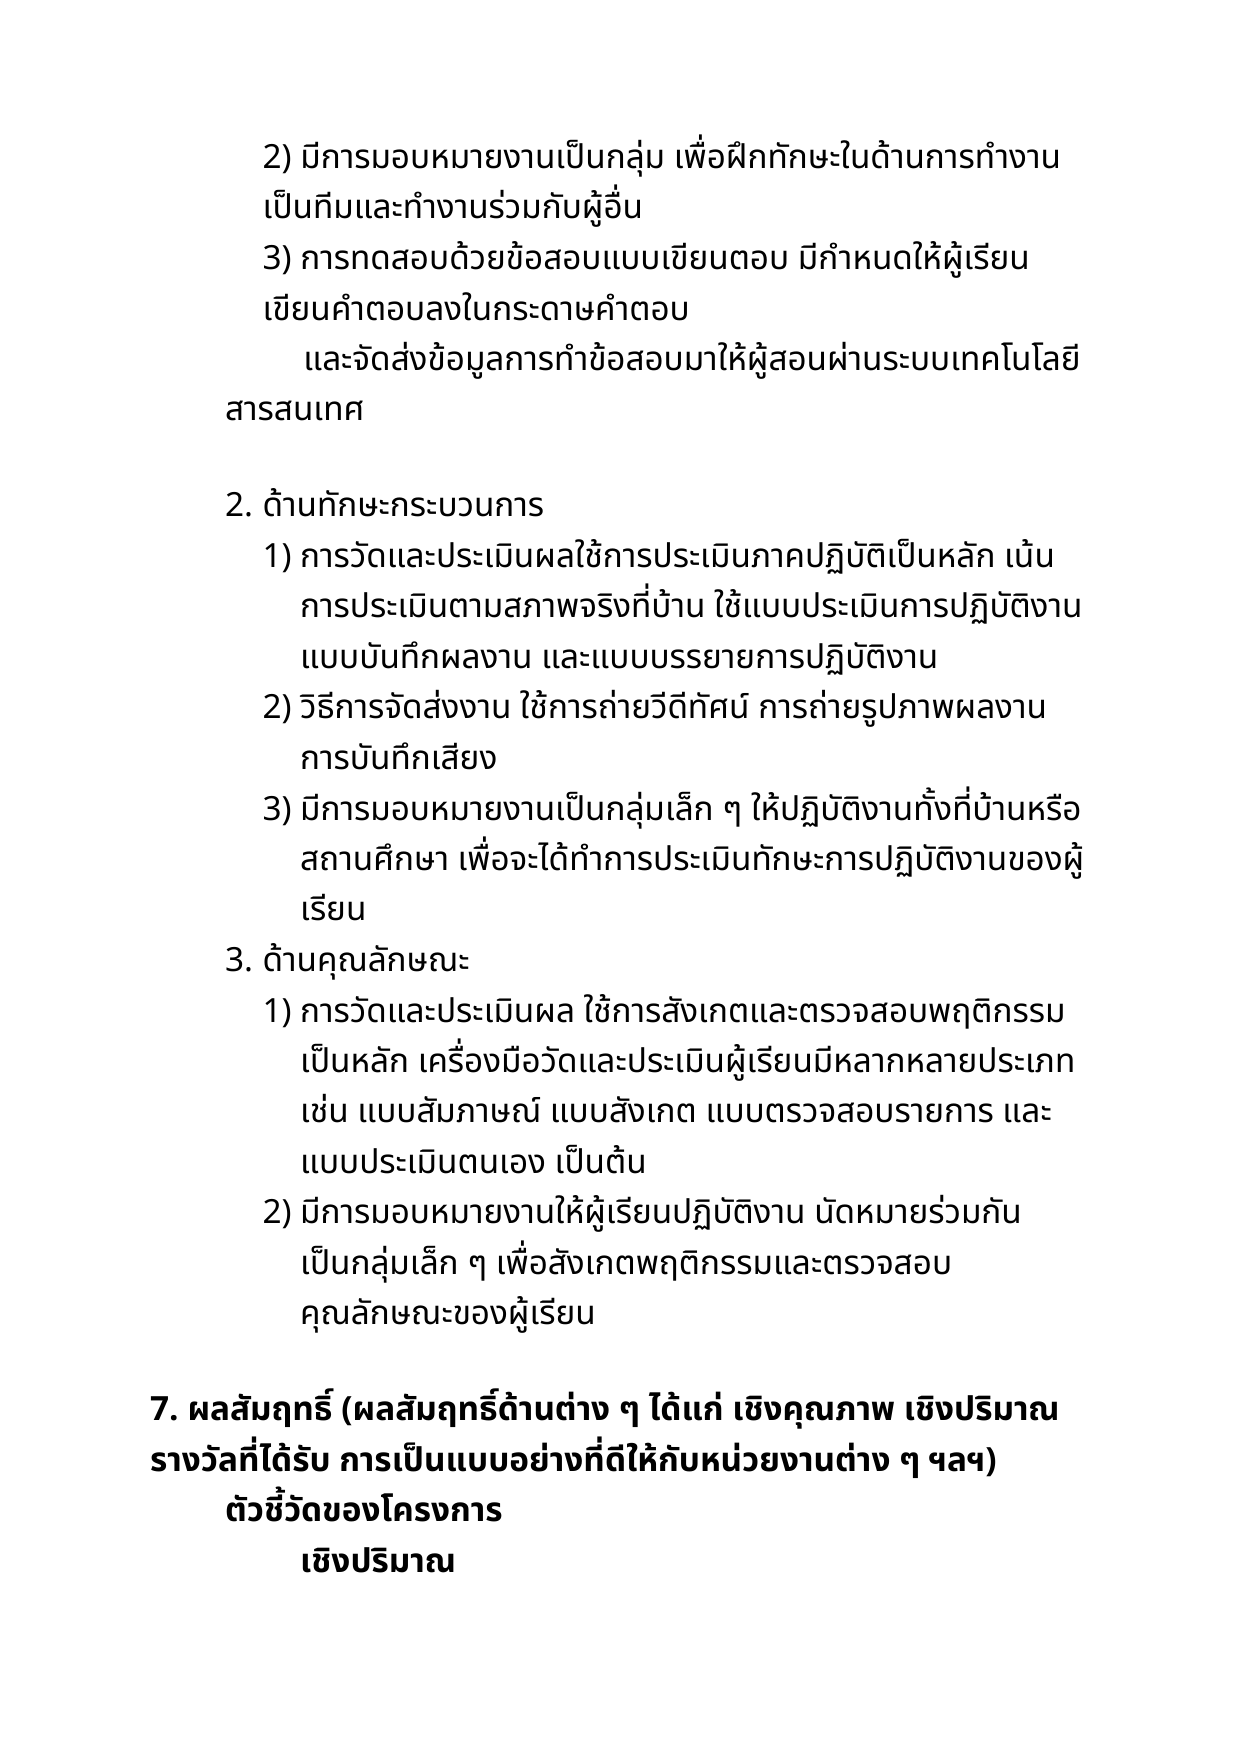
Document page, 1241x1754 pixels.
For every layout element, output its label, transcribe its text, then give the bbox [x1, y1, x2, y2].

list วิธีการจัดส่งงาน ใช้การถ่ายวีดีทัศน์ การถ่ายรูปภาพผลงาน การบันทึกเสียง [262, 683, 1090, 784]
list การวัดและประเมินผลใช้การประเมินภาคปฏิบัติเป็นหลัก เน้นการประเมินตามสภาพจริงที่บ้าน ใช้แบบประเมินการปฏิบัติงาน แบบบันทึกผลงาน และแบบบรรยายการปฏิบัติงาน [262, 532, 1090, 683]
list การวัดและประเมินผล ใช้การสังเกตและตรวจสอบพฤติกรรมเป็นหลัก เครื่องมือวัดและประเมินผู้เรียนมีหลากหลายประเภท เช่น แบบสัมภาษณ์ แบบสังเกต แบบตรวจสอบรายการ และแบบประเมินตนเอง เป็นต้น [262, 986, 1090, 1188]
text 7. ผลสัมฤทธิ์ (ผลสัมฤทธิ์ด้านต่าง ๆ ได้แก่ เชิงคุณภาพ เชิงปริมาณ รางวัลที่ได้รับ การเป็นแบบอย่างที่ดีให้กับหน่วยงานต่าง ๆ ฯลฯ) [150, 1385, 1090, 1486]
list ด้านทักษะกระบวนการ [225, 481, 1090, 532]
list 2) มีการมอบหมายงานเป็นกลุ่ม เพื่อฝึกทักษะในด้านการทำงานเป็นทีมและทำงานร่วมกับผู้อื่น [262, 133, 1090, 234]
list มีการมอบหมายงานเป็นกลุ่มเล็ก ๆ ให้ปฏิบัติงานทั้งที่บ้านหรือสถานศึกษา เพื่อจะได้ทำการประเมินทักษะการปฏิบัติงานของผู้เรียน [262, 784, 1090, 936]
list มีการมอบหมายงานให้ผู้เรียนปฏิบัติงาน นัดหมายร่วมกันเป็นกลุ่มเล็ก ๆ เพื่อสังเกตพฤติกรรมและตรวจสอบคุณลักษณะของผู้เรียน [262, 1188, 1090, 1340]
text ตัวชี้วัดของโครงการ [150, 1486, 1090, 1537]
list 3) การทดสอบด้วยข้อสอบแบบเขียนตอบ มีกำหนดให้ผู้เรียนเขียนคำตอบลงในกระดาษคำตอบ [262, 234, 1090, 335]
text เชิงปริมาณ [225, 1537, 1090, 1587]
list ด้านคุณลักษณะ [225, 936, 1090, 986]
text และจัดส่งข้อมูลการทำข้อสอบมาให้ผู้สอนผ่านระบบเทคโนโลยีสารสนเทศ [225, 335, 1090, 436]
